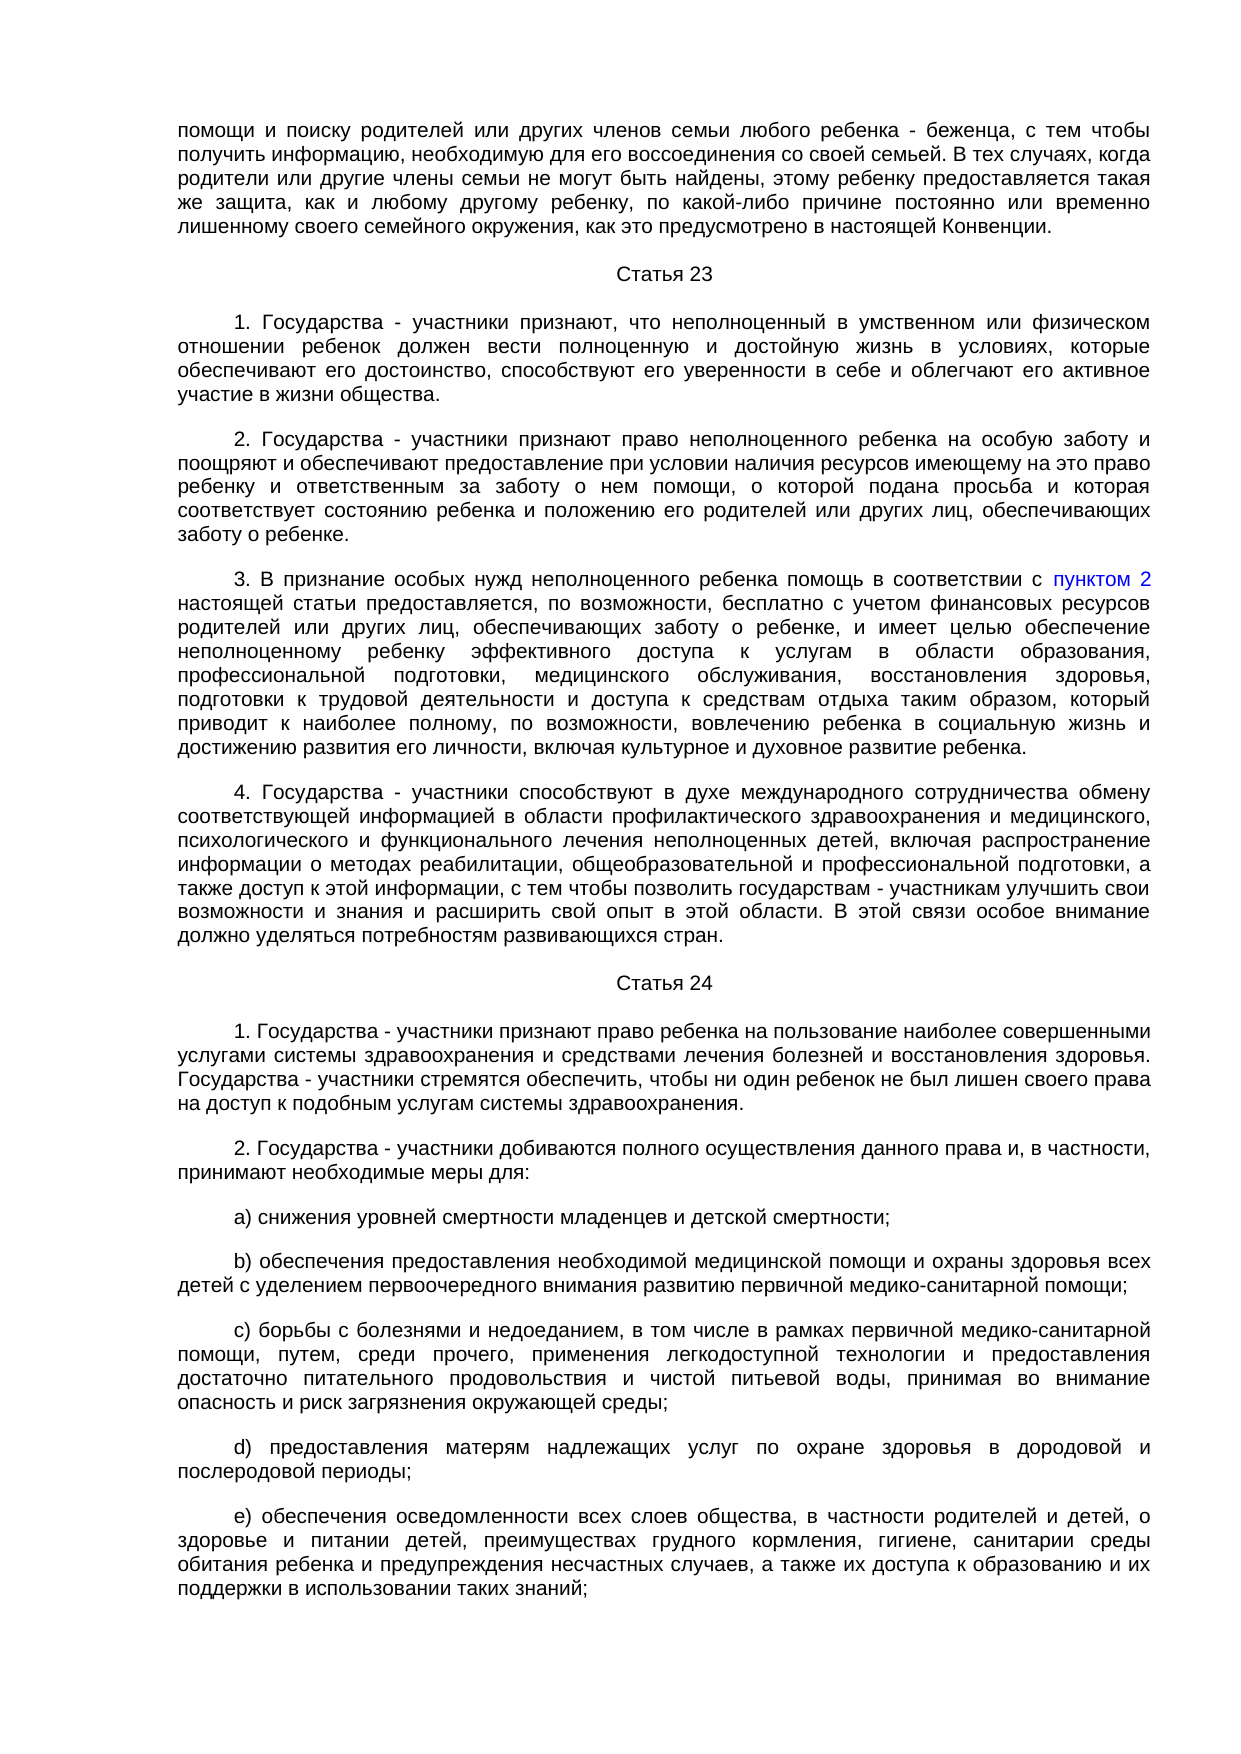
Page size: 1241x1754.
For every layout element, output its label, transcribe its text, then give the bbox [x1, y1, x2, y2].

text 1. Государства - участники признают, что неполноценный в умственном или физическом отношении ребенок должен вести полноценную и достойную жизнь в условиях, которые обеспечивают его достоинство, способствуют его уверенности в себе и облегчают его активное участие в жизни общества. [177, 310, 1152, 406]
text 4. Государства - участники способствуют в духе международного сотрудничества обмену соответствующей информацией в области профилактического здравоохранения и медицинского, психологического и функционального лечения неполноценных детей, включая распространение информации о методах реабилитации, общеобразовательной и профессиональной подготовки, а также доступ к этой информации, с тем чтобы позволить государствам - участникам улучшить свои возможности и знания и расширить свой опыт в этой области. В этой связи особое внимание должно уделяться потребностям развивающихся стран. [177, 779, 1152, 947]
text b) обеспечения предоставления необходимой медицинской помощи и охраны здоровья всех детей с уделением первоочередного внимания развитию первичной медико-санитарной помощи; [177, 1249, 1152, 1297]
text a) снижения уровней смертности младенцев и детской смертности; [177, 1204, 1152, 1228]
text 3. В признание особых нужд неполноценного ребенка помощь в соответствии с пунктом 2 настоящей статьи предоставляется, по возможности, бесплатно с учетом финансовых ресурсов родителей или других лиц, обеспечивающих заботу о ребенке, и имеет целью обеспечение неполноценному ребенку эффективного доступа к услугам в области образования, профессиональной подготовки, медицинского обслуживания, восстановления здоровья, подготовки к трудовой деятельности и доступа к средствам отдыха таким образом, который приводит к наиболее полному, по возможности, вовлечению ребенка в социальную жизнь и достижению развития его личности, включая культурное и духовное развитие ребенка. [177, 567, 1152, 759]
text d) предоставления матерям надлежащих услуг по охране здоровья в дородовой и послеродовой периоды; [177, 1435, 1152, 1483]
text 1. Государства - участники признают право ребенка на пользование наиболее совершенными услугами системы здравоохранения и средствами лечения болезней и восстановления здоровья. Государства - участники стремятся обеспечить, чтобы ни один ребенок не был лишен своего права на доступ к подобным услугам системы здравоохранения. [177, 1019, 1152, 1115]
text 2. Государства - участники добиваются полного осуществления данного права и, в частности, принимают необходимые меры для: [177, 1136, 1152, 1184]
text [177, 118, 1152, 238]
text c) борьбы с болезнями и недоеданием, в том числе в рамках первичной медико-санитарной помощи, путем, среди прочего, применения легкодоступной технологии и предоставления достаточно питательного продовольствия и чистой питьевой воды, принимая во внимание опасность и риск загрязнения окружающей среды; [177, 1318, 1152, 1414]
text e) обеспечения осведомленности всех слоев общества, в частности родителей и детей, о здоровье и питании детей, преимуществах грудного кормления, гигиене, санитарии среды обитания ребенка и предупреждения несчастных случаев, а также их доступа к образованию и их поддержки в использовании таких знаний; [177, 1503, 1152, 1599]
text Статья 23 [177, 262, 1152, 286]
text Статья 24 [177, 971, 1152, 995]
text 2. Государства - участники признают право неполноценного ребенка на особую заботу и поощряют и обеспечивают предоставление при условии наличия ресурсов имеющему на это право ребенку и ответственным за заботу о нем помощи, о которой подана просьба и которая соответствует состоянию ребенка и положению его родителей или других лиц, обеспечивающих заботу о ребенке. [177, 426, 1152, 546]
